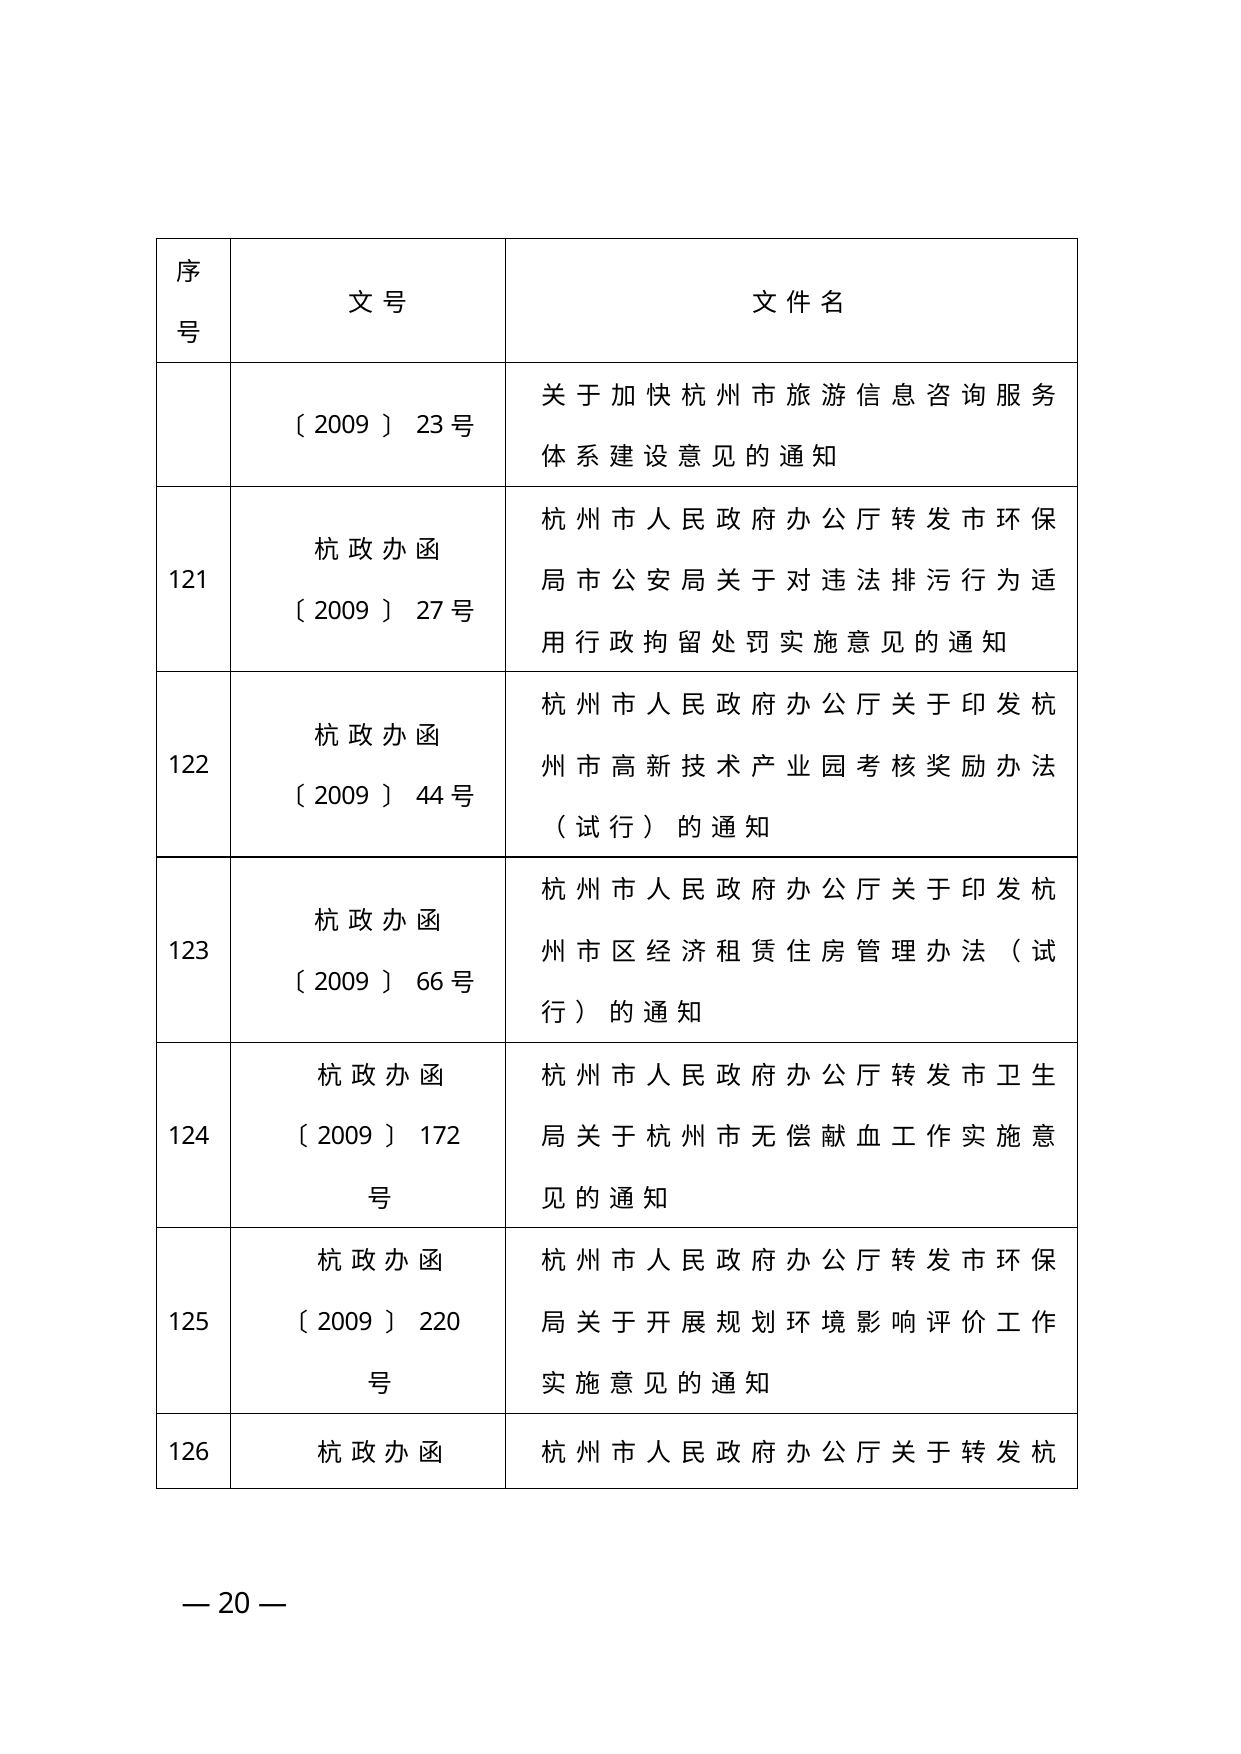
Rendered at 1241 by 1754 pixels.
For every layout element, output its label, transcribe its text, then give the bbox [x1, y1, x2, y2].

table_cell 杭州市人民政府办公厅转发市环保局市公安局关于对违法排污行为适用行政拘留处罚实施意见的通知 [506, 487, 1077, 671]
table_cell [157, 1043, 230, 1227]
table_cell 杭政办函〔2009〕228号 [231, 1414, 505, 1488]
table_cell [157, 1414, 230, 1488]
table_cell [157, 487, 230, 671]
table_cell [157, 363, 230, 486]
table_cell 杭政办函〔2009〕44号 [231, 672, 505, 856]
table_cell [157, 672, 230, 856]
table_cell 杭政办函〔2009〕220号 [231, 1228, 505, 1413]
table_header 序号 [157, 239, 230, 362]
table_cell [157, 858, 230, 1042]
table_cell [157, 1228, 230, 1413]
table_cell 杭政办函〔2009〕23号 [231, 363, 505, 486]
table_header 文号 [231, 239, 505, 362]
table_header 文件名 [506, 239, 1077, 362]
table_cell 杭州市人民政府办公厅关于印发杭州市区经济租赁住房管理办法（试行）的通知 [506, 858, 1077, 1042]
table_cell 杭政办函〔2009〕27号 [231, 487, 505, 671]
table_cell 杭州市人民政府办公厅转发市环保局关于开展规划环境影响评价工作实施意见的通知 [506, 1228, 1077, 1413]
table_cell 杭州市人民政府办公厅关于转发杭州市汽车工业发展暨产业基地规划的通知 [506, 1414, 1077, 1488]
table_cell 杭州市人民政府办公厅转发市旅委关于加快杭州市旅游信息咨询服务体系建设意见的通知 [506, 363, 1077, 486]
table_cell 杭州市人民政府办公厅关于印发杭州市高新技术产业园考核奖励办法（试行）的通知 [506, 672, 1077, 856]
table_cell 杭政办函〔2009〕172号 [231, 1043, 505, 1227]
table_cell 杭政办函〔2009〕66号 [231, 858, 505, 1042]
table_cell 杭州市人民政府办公厅转发市卫生局关于杭州市无偿献血工作实施意见的通知 [506, 1043, 1077, 1227]
